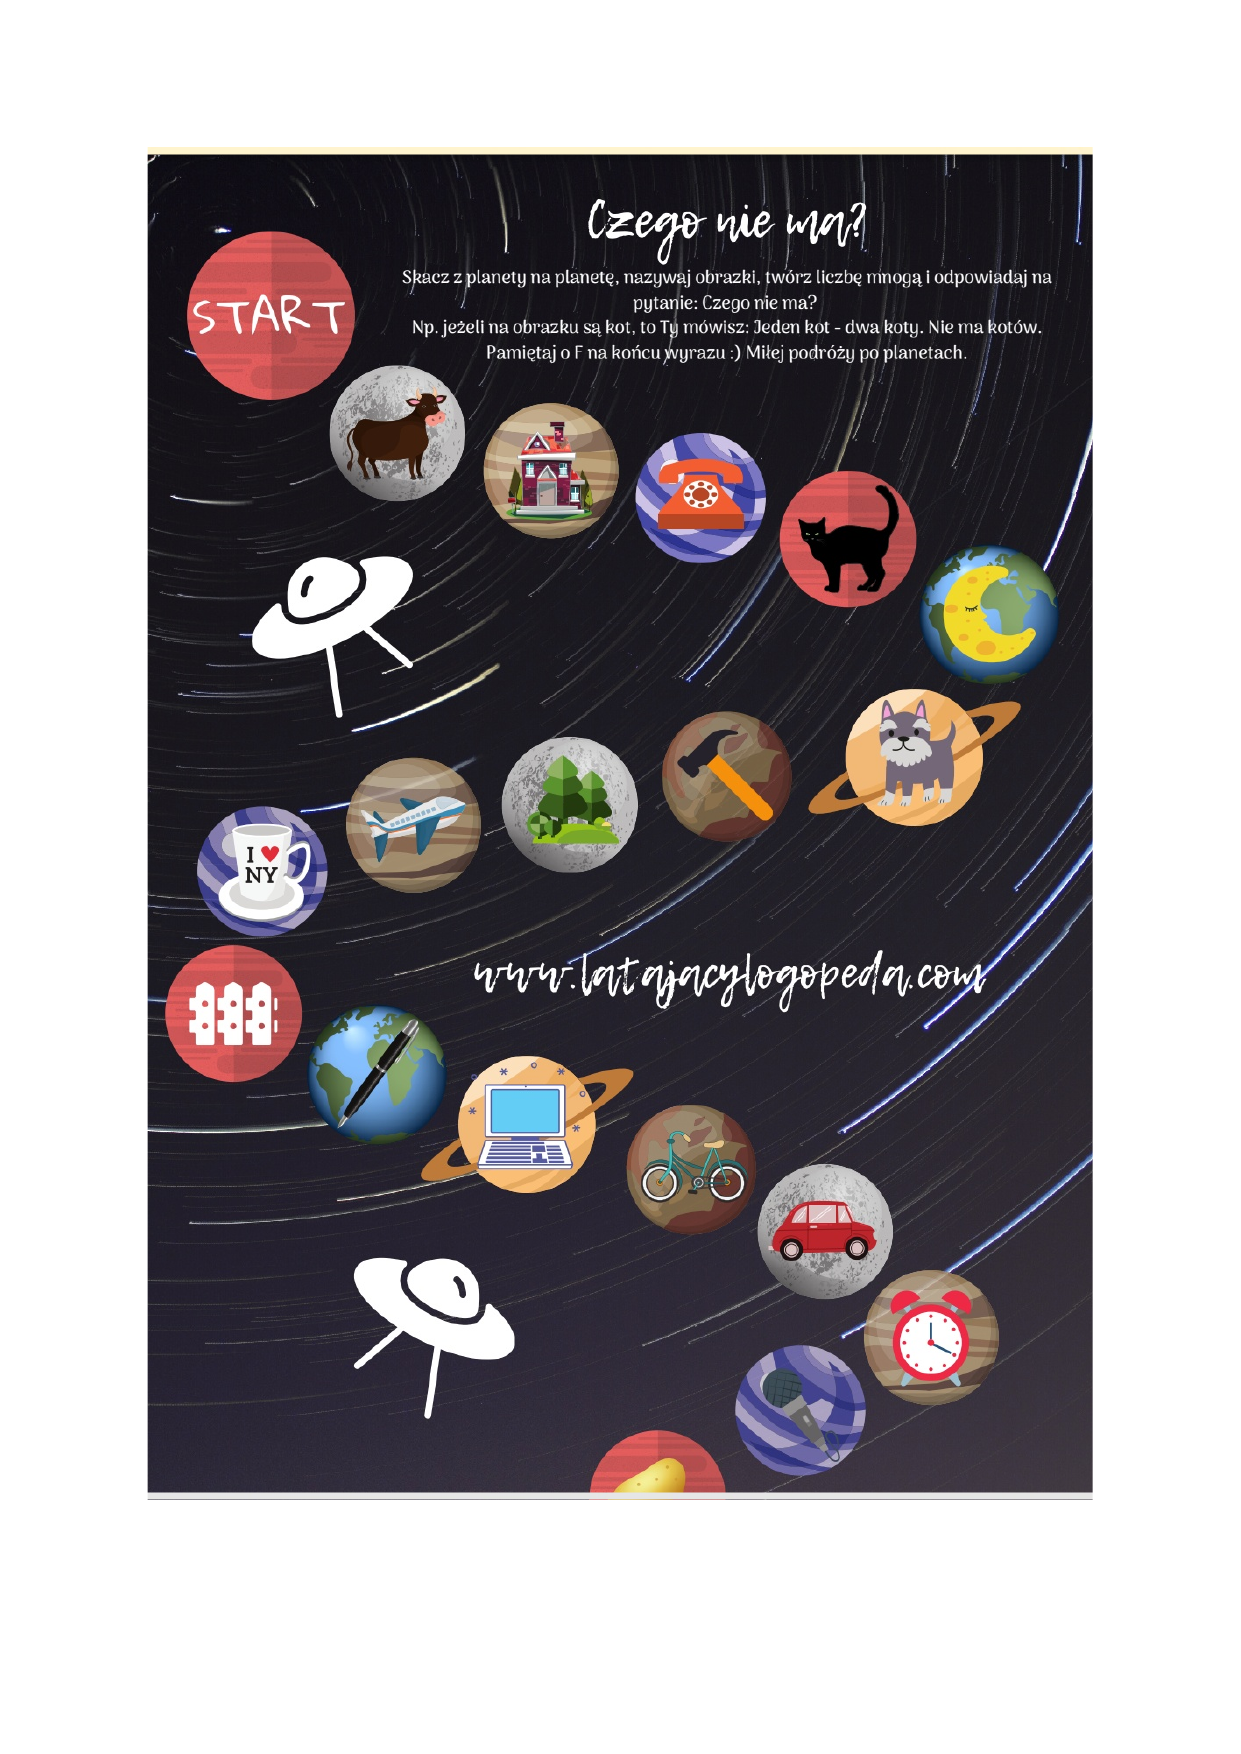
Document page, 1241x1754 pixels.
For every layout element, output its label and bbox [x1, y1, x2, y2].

picture [147, 147, 1093, 1500]
